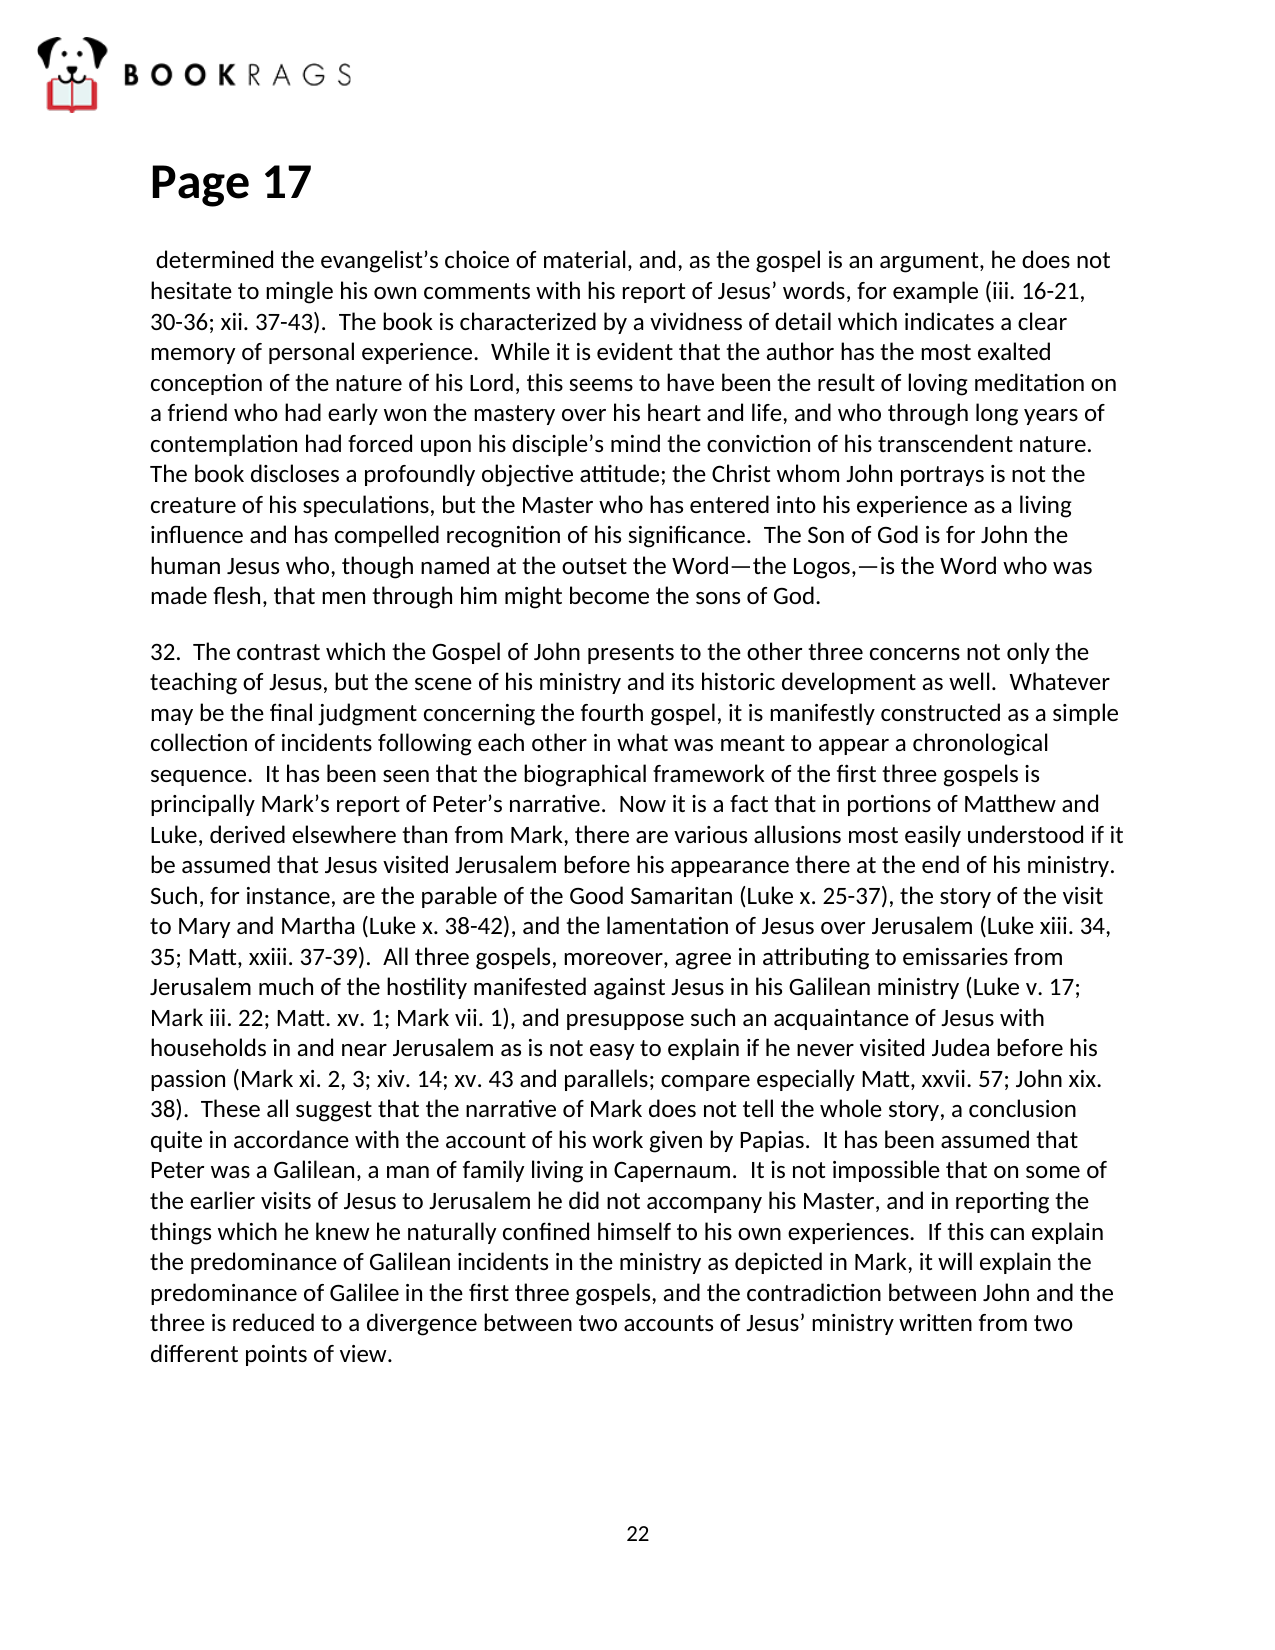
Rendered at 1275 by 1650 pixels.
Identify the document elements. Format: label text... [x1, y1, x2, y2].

text 32. The contrast which the Gospel of John presents to the other three concerns not only the teaching of Jesus, but the scene of his ministry and its historic development as well. Whatever may be the final judgment concerning the fourth gospel, it is manifestly constructed as a simple collection of incidents following each other in what was meant to appear a chronological sequence. It has been seen that the biographical framework of the first three gospels is principally Mark’s report of Peter’s narrative. Now it is a fact that in portions of Matthew and Luke, derived elsewhere than from Mark, there are various allusions most easily understood if it be assumed that Jesus visited Jerusalem before his appearance there at the end of his ministry. Such, for instance, are the parable of the Good Samaritan (Luke x. 25-37), the story of the visit to Mary and Martha (Luke x. 38-42), and the lamentation of Jesus over Jerusalem (Luke xiii. 34, 35; Matt, xxiii. 37-39). All three gospels, moreover, agree in attributing to emissaries from Jerusalem much of the hostility manifested against Jesus in his Galilean ministry (Luke v. 17; Mark iii. 22; Matt. xv. 1; Mark vii. 1), and presuppose such an acquaintance of Jesus with households in and near Jerusalem as is not easy to explain if he never visited Judea before his passion (Mark xi. 2, 3; xiv. 14; xv. 43 and parallels; compare especially Matt, xxvii. 57; John xix. 38). These all suggest that the narrative of Mark does not tell the whole story, a conclusion quite in accordance with the account of his work given by Papias. It has been assumed that Peter was a Galilean, a man of family living in Capernaum. It is not impossible that on some of the earlier visits of Jesus to Jerusalem he did not accompany his Master, and in reporting the things which he knew he naturally confined himself to his own experiences. If this can explain the predominance of Galilean incidents in the ministry as depicted in Mark, it will explain the predominance of Galilee in the first three gospels, and the contradiction between John and the three is reduced to a divergence between two accounts of Jesus’ ministry written from two different points of view. [150, 636, 1125, 1368]
text Page 17 [150, 150, 1125, 211]
text determined the evangelist’s choice of material, and, as the gospel is an argument, he does not hesitate to mingle his own comments with his report of Jesus’ words, for example (iii. 16-21, 30-36; xii. 37-43). The book is characterized by a vividness of detail which indicates a clear memory of personal experience. While it is evident that the author has the most exalted conception of the nature of his Lord, this seems to have been the result of loving meditation on a friend who had early won the mastery over his heart and life, and who through long years of contemplation had forced upon his disciple’s mind the conviction of his transcendent nature. The book discloses a profoundly objective attitude; the Christ whom John portrays is not the creature of his speculations, but the Master who has entered into his experience as a living influence and has compelled recognition of his significance. The Son of God is for John the human Jesus who, though named at the outset the Word—­the Logos,—­is the Word who was made flesh, that men through him might become the sons of God. [150, 244, 1125, 611]
picture [37, 37, 351, 113]
